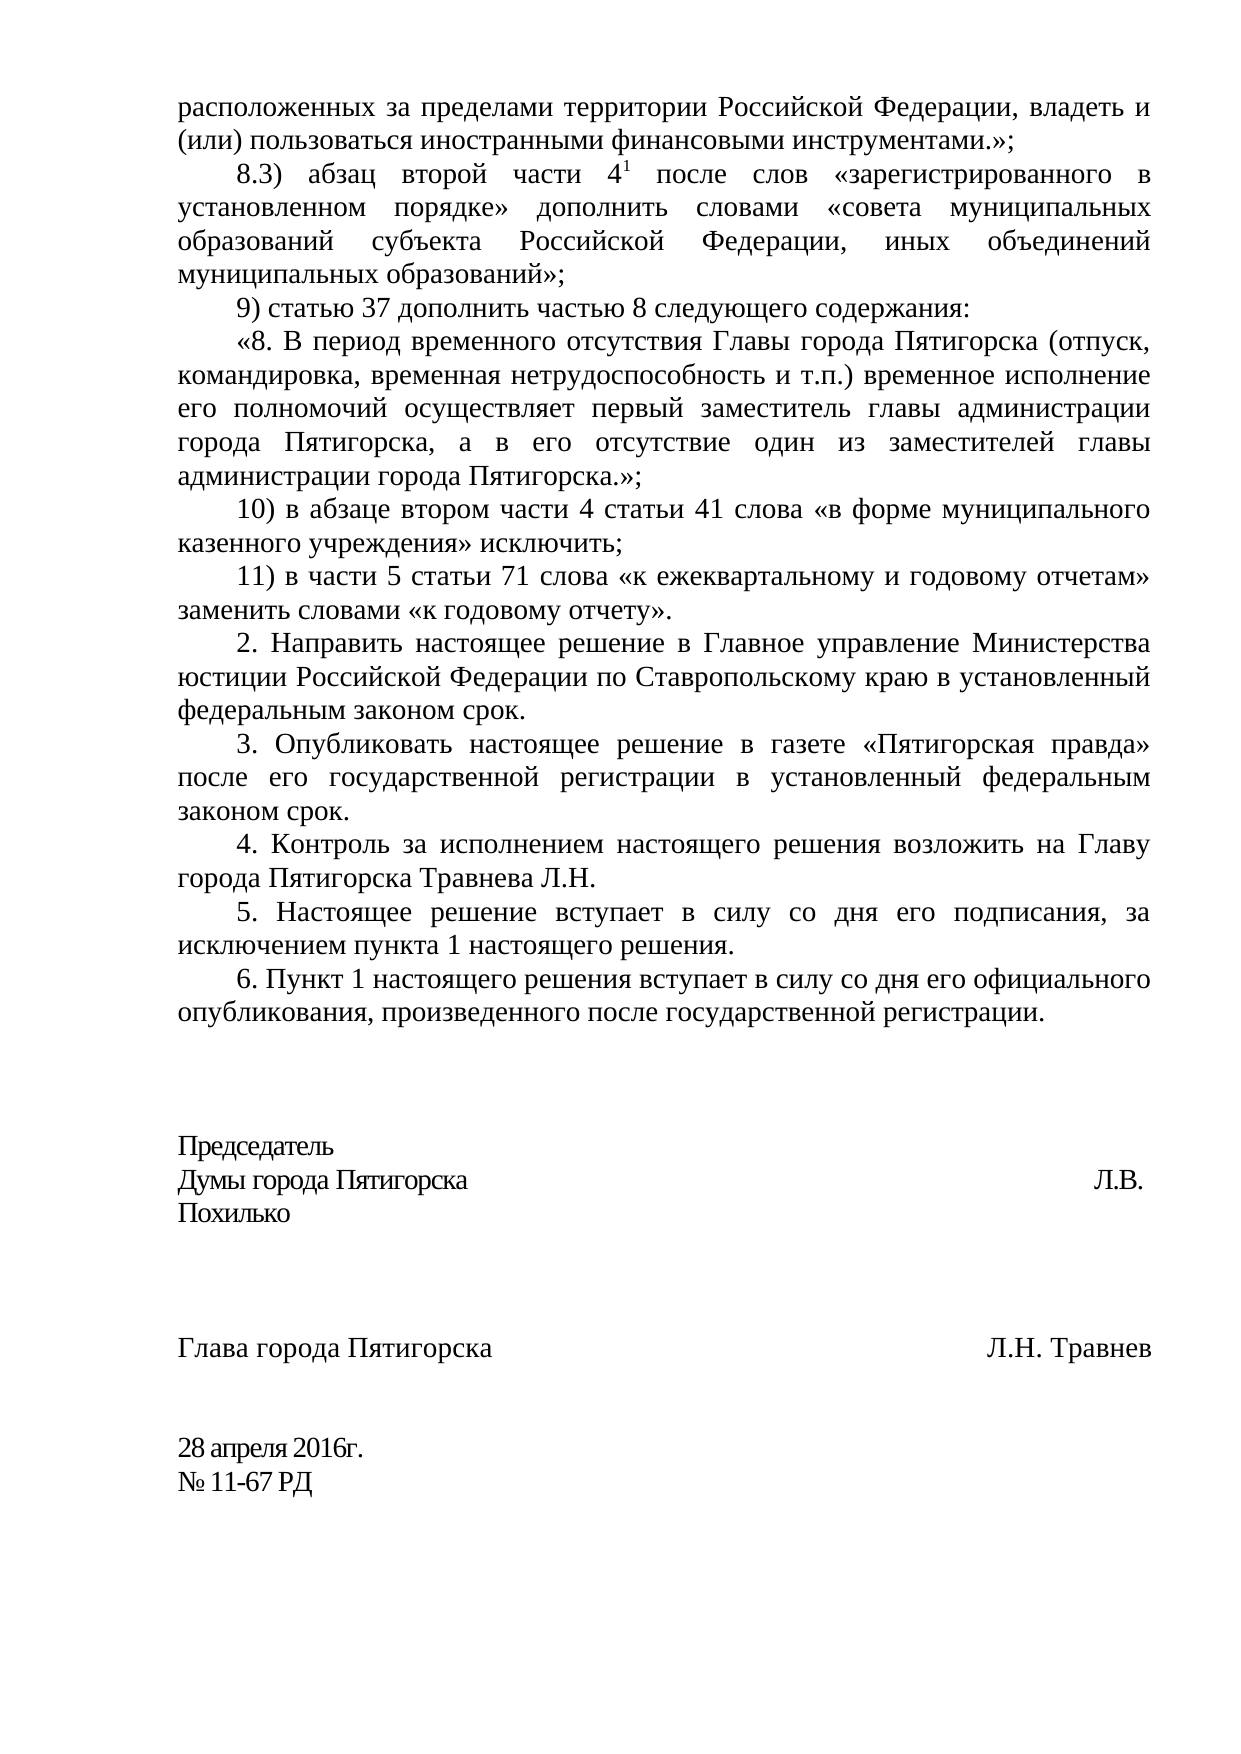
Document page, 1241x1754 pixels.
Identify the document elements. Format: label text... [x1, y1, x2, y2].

text 2. Направить настоящее решение в Главное управление Министерства юстиции Российской Федерации по Ставропольскому краю в установленный федеральным законом срок. [177, 625, 1152, 726]
text 28 апреля 2016г. [177, 1430, 1152, 1464]
text 6. Пункт 1 настоящего решения вступает в силу со дня его официального опубликования, произведенного после государственной регистрации. [177, 961, 1152, 1028]
text Думы города Пятигорска Л.В. Похилько [177, 1162, 1152, 1229]
text 3. Опубликовать настоящее решение в газете «Пятигорская правда» после его государственной регистрации в установленный федеральным законом срок. [177, 726, 1152, 827]
text 5. Настоящее решение вступает в силу со дня его подписания, за исключением пункта 1 настоящего решения. [177, 894, 1152, 961]
text «8. В период временного отсутствия Главы города Пятигорска (отпуск, командировка, временная нетрудоспособность и т.п.) временное исполнение его полномочий осуществляет первый заместитель главы администрации города Пятигорска, а в его отсутствие один из заместителей главы администрации города Пятигорска.»; [177, 323, 1152, 491]
text 4. Контроль за исполнением настоящего решения возложить на Главу города Пятигорска Травнева Л.Н. [177, 827, 1152, 894]
text № 11-67 РД [177, 1464, 1152, 1497]
text Председатель [177, 1128, 1152, 1162]
text 11) в части 5 статьи 71 слова «к ежеквартальному и годовому отчетам» заменить словами «к годовому отчету». [177, 558, 1152, 625]
text 10) в абзаце втором части 4 статьи 41 слова «в форме муниципального казенного учреждения» исключить; [177, 491, 1152, 558]
text Глава города Пятигорска Л.Н. Травнев [177, 1330, 1160, 1363]
text 9) статью 37 дополнить частью 8 следующего содержания: [177, 290, 1152, 323]
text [177, 89, 1152, 156]
text 8.3) абзац второй части 41 после слов «зарегистрированного в установленном порядке» дополнить словами «совета муниципальных образований субъекта Российской Федерации, иных объединений муниципальных образований»; [177, 156, 1152, 290]
